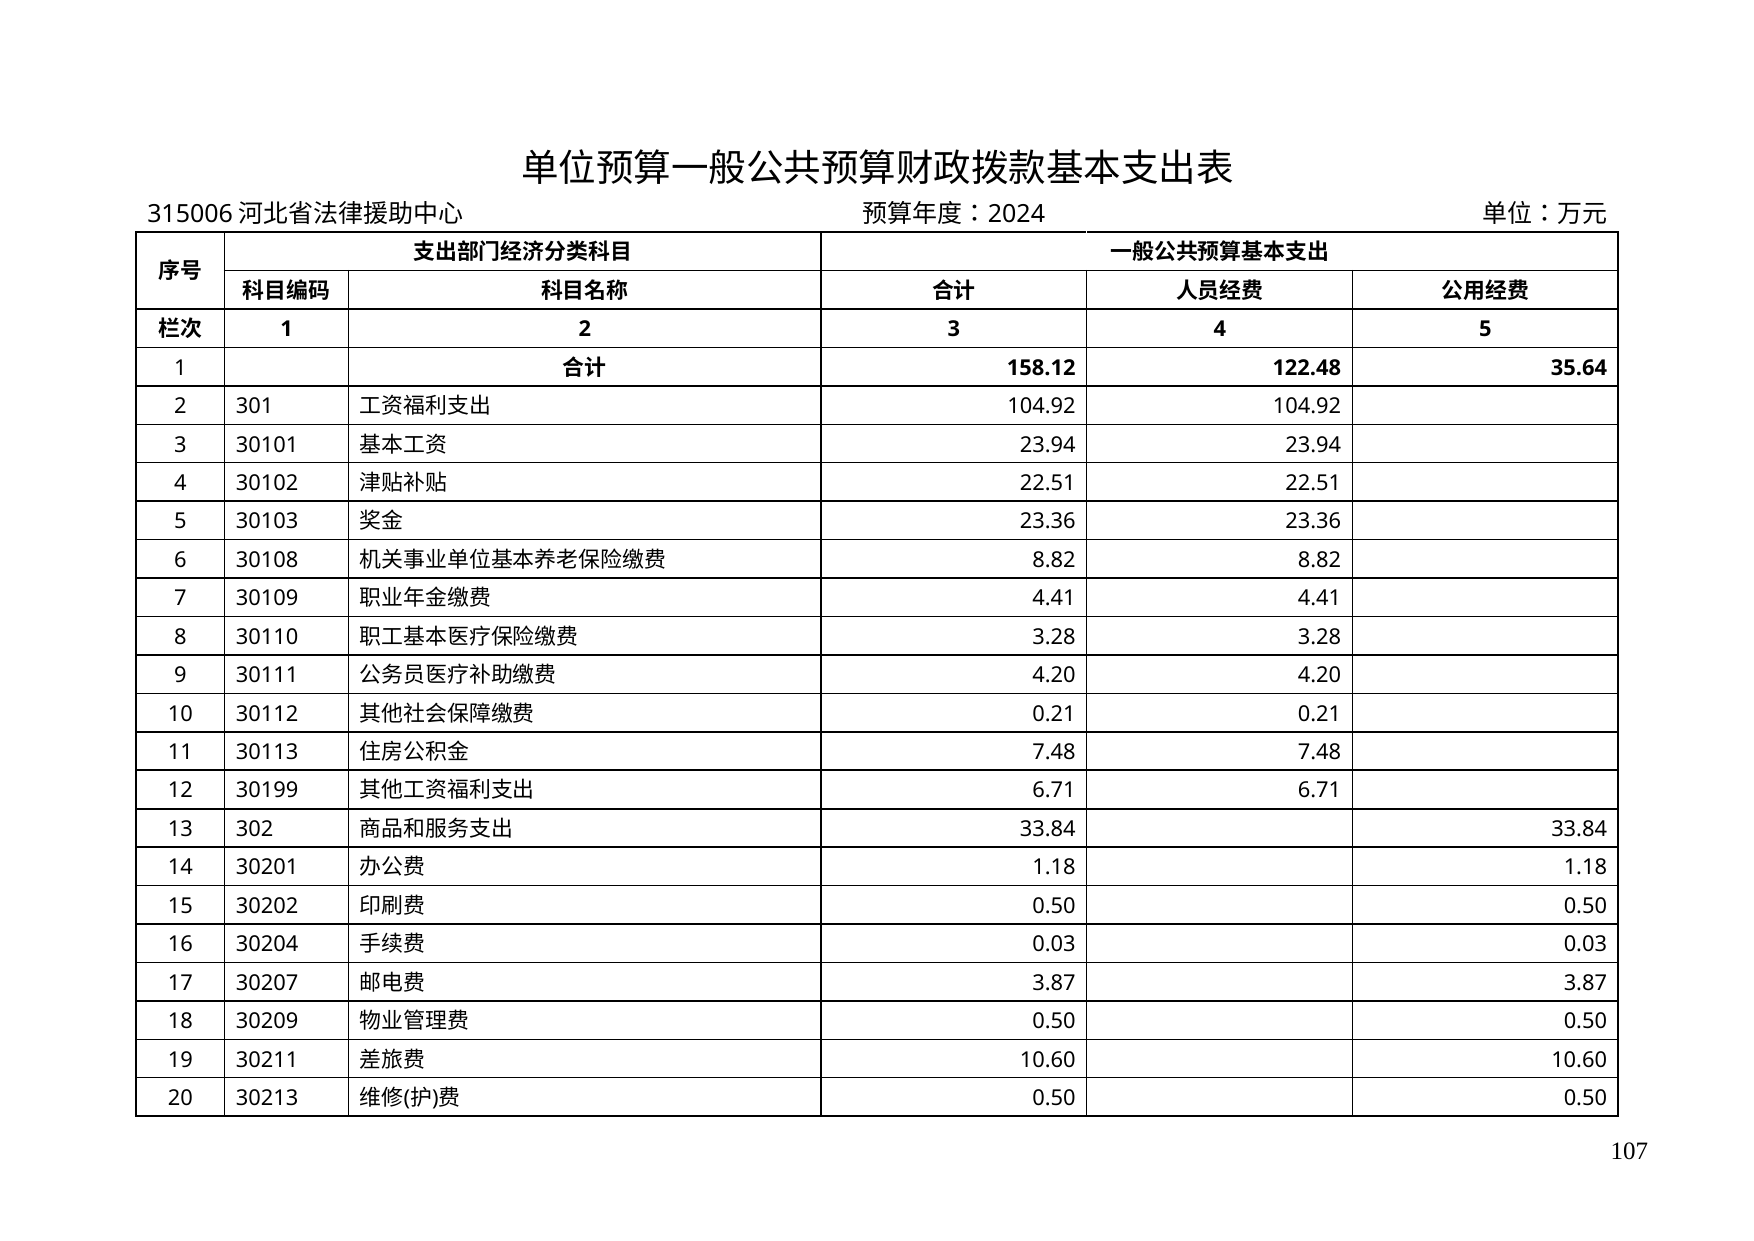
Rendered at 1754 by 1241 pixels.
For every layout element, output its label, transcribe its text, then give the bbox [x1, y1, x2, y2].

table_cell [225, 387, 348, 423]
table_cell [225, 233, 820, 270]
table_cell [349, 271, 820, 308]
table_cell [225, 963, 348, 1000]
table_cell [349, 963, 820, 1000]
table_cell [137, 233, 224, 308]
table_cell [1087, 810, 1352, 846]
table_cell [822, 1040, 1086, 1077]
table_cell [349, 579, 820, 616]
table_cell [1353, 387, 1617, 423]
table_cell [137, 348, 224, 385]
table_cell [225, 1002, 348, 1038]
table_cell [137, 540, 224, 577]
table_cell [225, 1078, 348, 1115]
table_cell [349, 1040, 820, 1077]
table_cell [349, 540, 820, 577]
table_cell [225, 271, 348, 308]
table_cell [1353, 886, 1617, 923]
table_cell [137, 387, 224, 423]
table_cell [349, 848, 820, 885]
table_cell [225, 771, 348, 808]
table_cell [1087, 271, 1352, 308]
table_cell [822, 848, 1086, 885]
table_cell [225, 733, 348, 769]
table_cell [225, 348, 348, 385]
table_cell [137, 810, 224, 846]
text 单位预算一般公共预算财政拨款基本支出表 [106, 142, 1648, 193]
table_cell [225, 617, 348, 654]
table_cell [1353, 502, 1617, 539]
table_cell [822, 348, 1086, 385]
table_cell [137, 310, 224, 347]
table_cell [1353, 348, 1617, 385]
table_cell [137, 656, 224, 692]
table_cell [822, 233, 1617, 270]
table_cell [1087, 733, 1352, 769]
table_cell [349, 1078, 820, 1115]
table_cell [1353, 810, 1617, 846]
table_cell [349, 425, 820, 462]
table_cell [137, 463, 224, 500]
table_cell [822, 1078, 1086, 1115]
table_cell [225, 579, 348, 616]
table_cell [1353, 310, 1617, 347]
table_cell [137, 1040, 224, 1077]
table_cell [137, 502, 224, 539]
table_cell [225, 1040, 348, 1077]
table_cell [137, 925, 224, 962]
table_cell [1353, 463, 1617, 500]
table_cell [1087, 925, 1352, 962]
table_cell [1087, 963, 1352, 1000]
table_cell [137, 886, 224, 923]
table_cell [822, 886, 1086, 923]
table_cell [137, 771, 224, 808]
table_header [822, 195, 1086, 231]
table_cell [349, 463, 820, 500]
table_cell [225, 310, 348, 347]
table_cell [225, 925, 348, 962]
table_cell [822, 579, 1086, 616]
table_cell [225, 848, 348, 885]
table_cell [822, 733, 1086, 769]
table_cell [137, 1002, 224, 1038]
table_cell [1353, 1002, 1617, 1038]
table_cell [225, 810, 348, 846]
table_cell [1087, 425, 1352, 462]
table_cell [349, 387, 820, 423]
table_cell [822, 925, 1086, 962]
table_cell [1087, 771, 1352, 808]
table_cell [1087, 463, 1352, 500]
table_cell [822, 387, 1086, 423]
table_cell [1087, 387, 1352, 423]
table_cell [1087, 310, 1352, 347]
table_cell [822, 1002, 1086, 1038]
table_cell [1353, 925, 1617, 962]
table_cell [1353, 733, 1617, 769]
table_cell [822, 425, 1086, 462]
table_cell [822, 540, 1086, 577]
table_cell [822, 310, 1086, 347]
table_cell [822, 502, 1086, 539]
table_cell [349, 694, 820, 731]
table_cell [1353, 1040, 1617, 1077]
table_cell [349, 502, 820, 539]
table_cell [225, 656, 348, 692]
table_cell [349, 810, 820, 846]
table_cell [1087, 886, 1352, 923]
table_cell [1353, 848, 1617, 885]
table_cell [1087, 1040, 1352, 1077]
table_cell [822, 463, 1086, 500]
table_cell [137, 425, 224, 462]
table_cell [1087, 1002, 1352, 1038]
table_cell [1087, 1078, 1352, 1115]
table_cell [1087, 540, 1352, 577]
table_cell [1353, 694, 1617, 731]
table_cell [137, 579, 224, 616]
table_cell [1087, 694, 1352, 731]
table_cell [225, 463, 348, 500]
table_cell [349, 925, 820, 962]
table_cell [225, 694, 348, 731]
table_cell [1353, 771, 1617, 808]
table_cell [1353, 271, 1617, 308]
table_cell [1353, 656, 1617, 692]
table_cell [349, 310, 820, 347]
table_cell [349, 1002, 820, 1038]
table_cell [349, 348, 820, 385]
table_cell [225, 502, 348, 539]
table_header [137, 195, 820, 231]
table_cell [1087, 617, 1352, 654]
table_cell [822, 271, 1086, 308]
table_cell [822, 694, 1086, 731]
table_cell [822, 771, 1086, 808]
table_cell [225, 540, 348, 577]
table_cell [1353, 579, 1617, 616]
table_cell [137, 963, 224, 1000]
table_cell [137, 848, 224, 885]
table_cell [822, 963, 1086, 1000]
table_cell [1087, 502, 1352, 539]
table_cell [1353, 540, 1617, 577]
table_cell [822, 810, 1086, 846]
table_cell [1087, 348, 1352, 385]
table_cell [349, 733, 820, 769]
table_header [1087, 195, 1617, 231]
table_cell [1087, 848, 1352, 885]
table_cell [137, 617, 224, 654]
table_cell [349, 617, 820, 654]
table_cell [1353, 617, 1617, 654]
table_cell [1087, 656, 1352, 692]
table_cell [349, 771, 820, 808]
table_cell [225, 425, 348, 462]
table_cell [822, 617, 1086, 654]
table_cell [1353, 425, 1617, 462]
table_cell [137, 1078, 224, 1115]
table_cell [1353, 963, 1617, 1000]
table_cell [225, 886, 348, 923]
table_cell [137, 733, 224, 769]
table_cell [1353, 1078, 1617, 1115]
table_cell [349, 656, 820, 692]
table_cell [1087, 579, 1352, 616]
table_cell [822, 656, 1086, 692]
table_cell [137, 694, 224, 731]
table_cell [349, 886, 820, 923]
